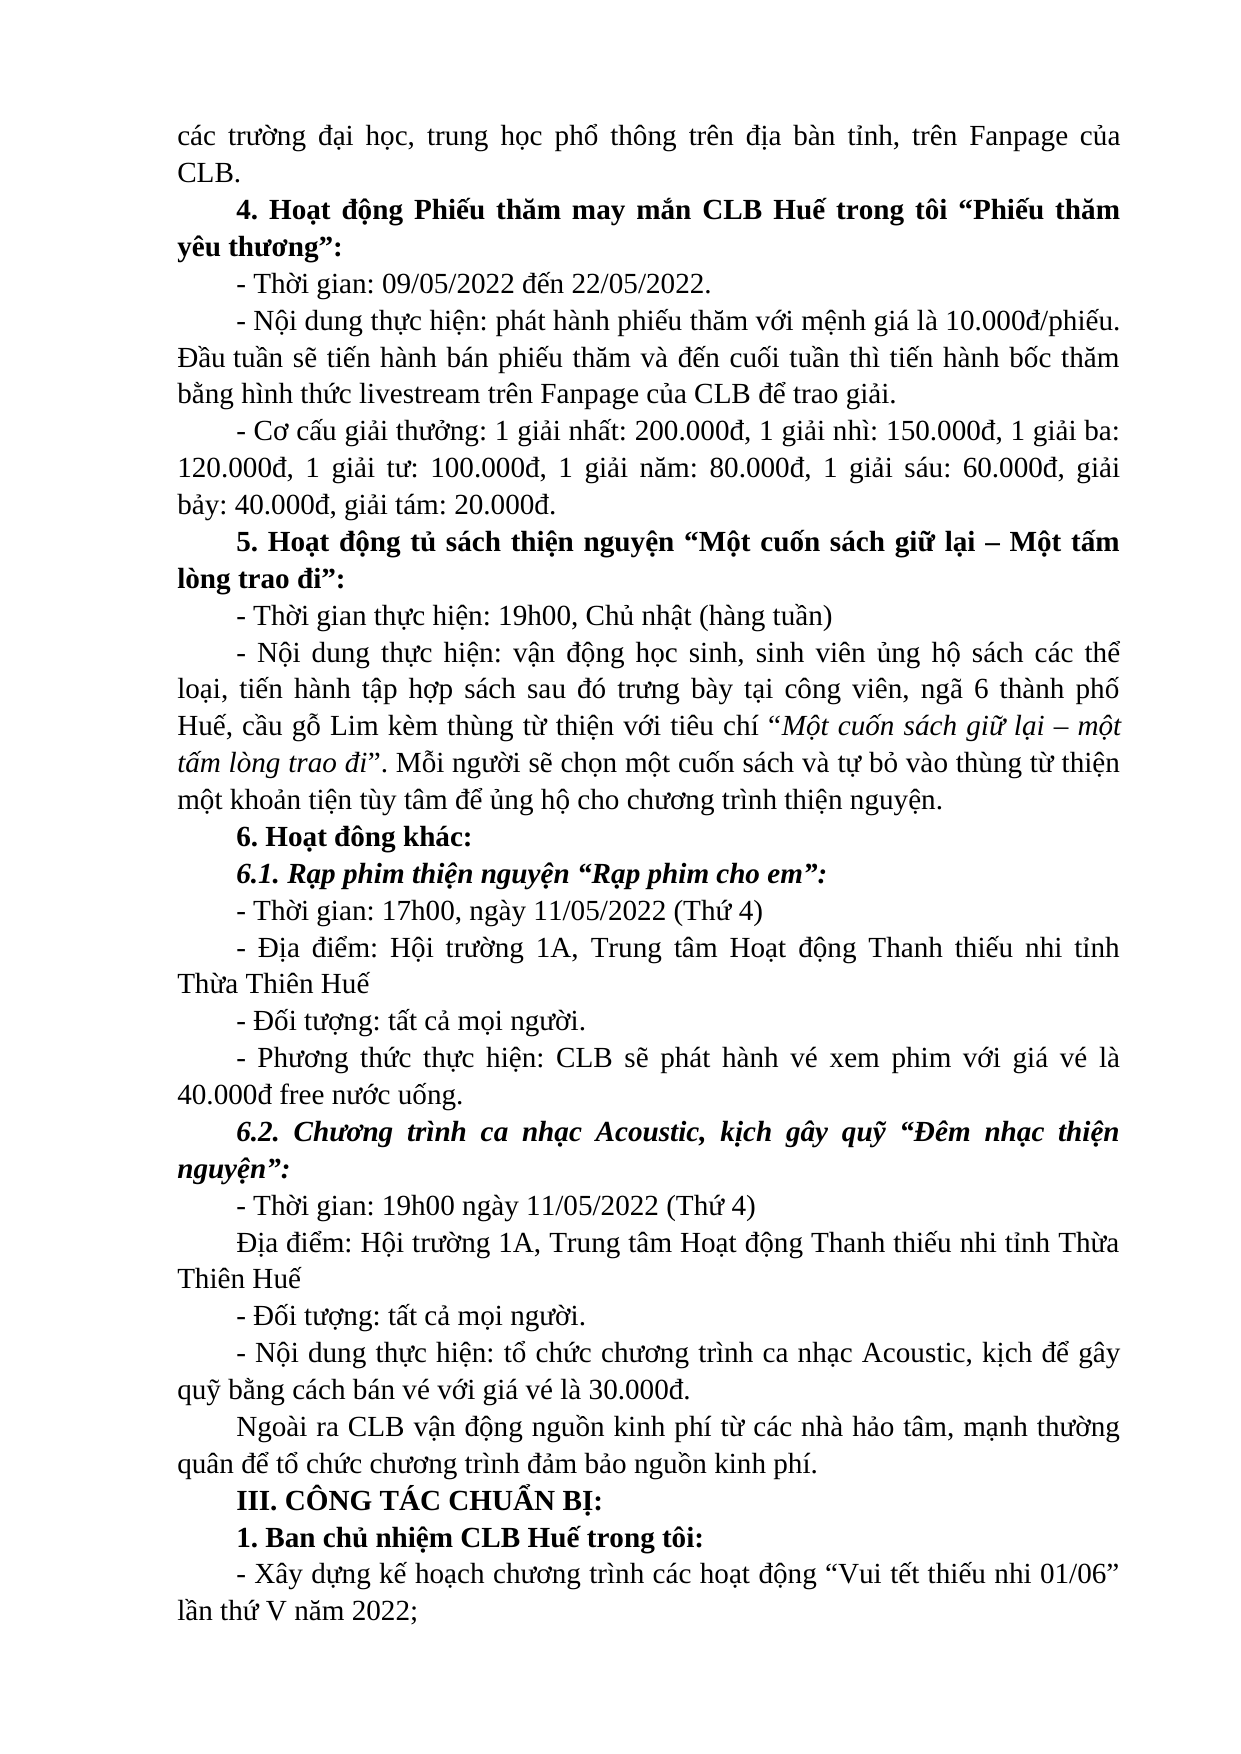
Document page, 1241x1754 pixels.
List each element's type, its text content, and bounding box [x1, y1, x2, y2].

text 4. Hoạt động Phiếu thăm may mắn CLB Huế trong tôi “Phiếu thăm yêu thương”: [177, 192, 1122, 263]
text - Nội dung thực hiện: vận động học sinh, sinh viên ủng hộ sách các thể loại, tiến hành tập hợp sách sau đó trưng bày tại công viên, ngã 6 thành phố Huế, cầu gỗ Lim kèm thùng từ thiện với tiêu chí “Một cuốn sách giữ lại – một tấm lòng trao đi”. Mỗi người sẽ chọn một cuốn sách và tự bỏ vào thùng từ thiện một khoản tiện tùy tâm để ủng hộ cho chương trình thiện nguyện. [177, 635, 1122, 816]
text - Thời gian: 09/05/2022 đến 22/05/2022. [177, 266, 1122, 299]
text - Đối tượng: tất cả mọi người. [177, 1298, 1122, 1332]
text 1. Ban chủ nhiệm CLB Huế trong tôi: [177, 1520, 1122, 1553]
text 6.1. Rạp phim thiện nguyện “Rạp phim cho em”: [177, 856, 1122, 889]
text - Thời gian thực hiện: 19h00, Chủ nhật (hàng tuần) [177, 598, 1122, 631]
text - Địa điểm: Hội trường 1A, Trung tâm Hoạt động Thanh thiếu nhi tỉnh Thừa Thiên Huế [177, 930, 1122, 1000]
text Địa điểm: Hội trường 1A, Trung tâm Hoạt động Thanh thiếu nhi tỉnh Thừa Thiên Huế [177, 1225, 1122, 1295]
text 5. Hoạt động tủ sách thiện nguyện “Một cuốn sách giữ lại – Một tấm lòng trao đi”: [177, 524, 1122, 594]
text - Thời gian: 19h00 ngày 11/05/2022 (Thứ 4) [177, 1188, 1122, 1221]
text - Nội dung thực hiện: tổ chức chương trình ca nhạc Acoustic, kịch để gây quỹ bằng cách bán vé với giá vé là 30.000đ. [177, 1335, 1122, 1406]
text 6. Hoạt đông khác: [177, 819, 1122, 853]
text - Đối tượng: tất cả mọi người. [177, 1003, 1122, 1037]
text 6.2. Chương trình ca nhạc Acoustic, kịch gây quỹ “Đêm nhạc thiện nguyện”: [177, 1114, 1122, 1184]
text - Cơ cấu giải thưởng: 1 giải nhất: 200.000đ, 1 giải nhì: 150.000đ, 1 giải ba: 120.000đ, 1 giải tư: 100.000đ, 1 giải năm: 80.000đ, 1 giải sáu: 60.000đ, giải bảy: 40.000đ, giải tám: 20.000đ. [177, 413, 1122, 521]
text Ngoài ra CLB vận động nguồn kinh phí từ các nhà hảo tâm, mạnh thường quân để tổ chức chương trình đảm bảo nguồn kinh phí. [177, 1409, 1122, 1479]
text - Phương thức thực hiện: CLB sẽ phát hành vé xem phim với giá vé là 40.000đ free nước uống. [177, 1040, 1122, 1111]
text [177, 118, 1122, 189]
text - Thời gian: 17h00, ngày 11/05/2022 (Thứ 4) [177, 893, 1122, 926]
text - Nội dung thực hiện: phát hành phiếu thăm với mệnh giá là 10.000đ/phiếu. Đầu tuần sẽ tiến hành bán phiếu thăm và đến cuối tuần thì tiến hành bốc thăm bằng hình thức livestream trên Fanpage của CLB để trao giải. [177, 303, 1122, 410]
text - Xây dựng kế hoạch chương trình các hoạt động “Vui tết thiếu nhi 01/06” lần thứ V năm 2022; [177, 1557, 1122, 1627]
text III. CÔNG TÁC CHUẨN BỊ: [177, 1483, 1122, 1516]
